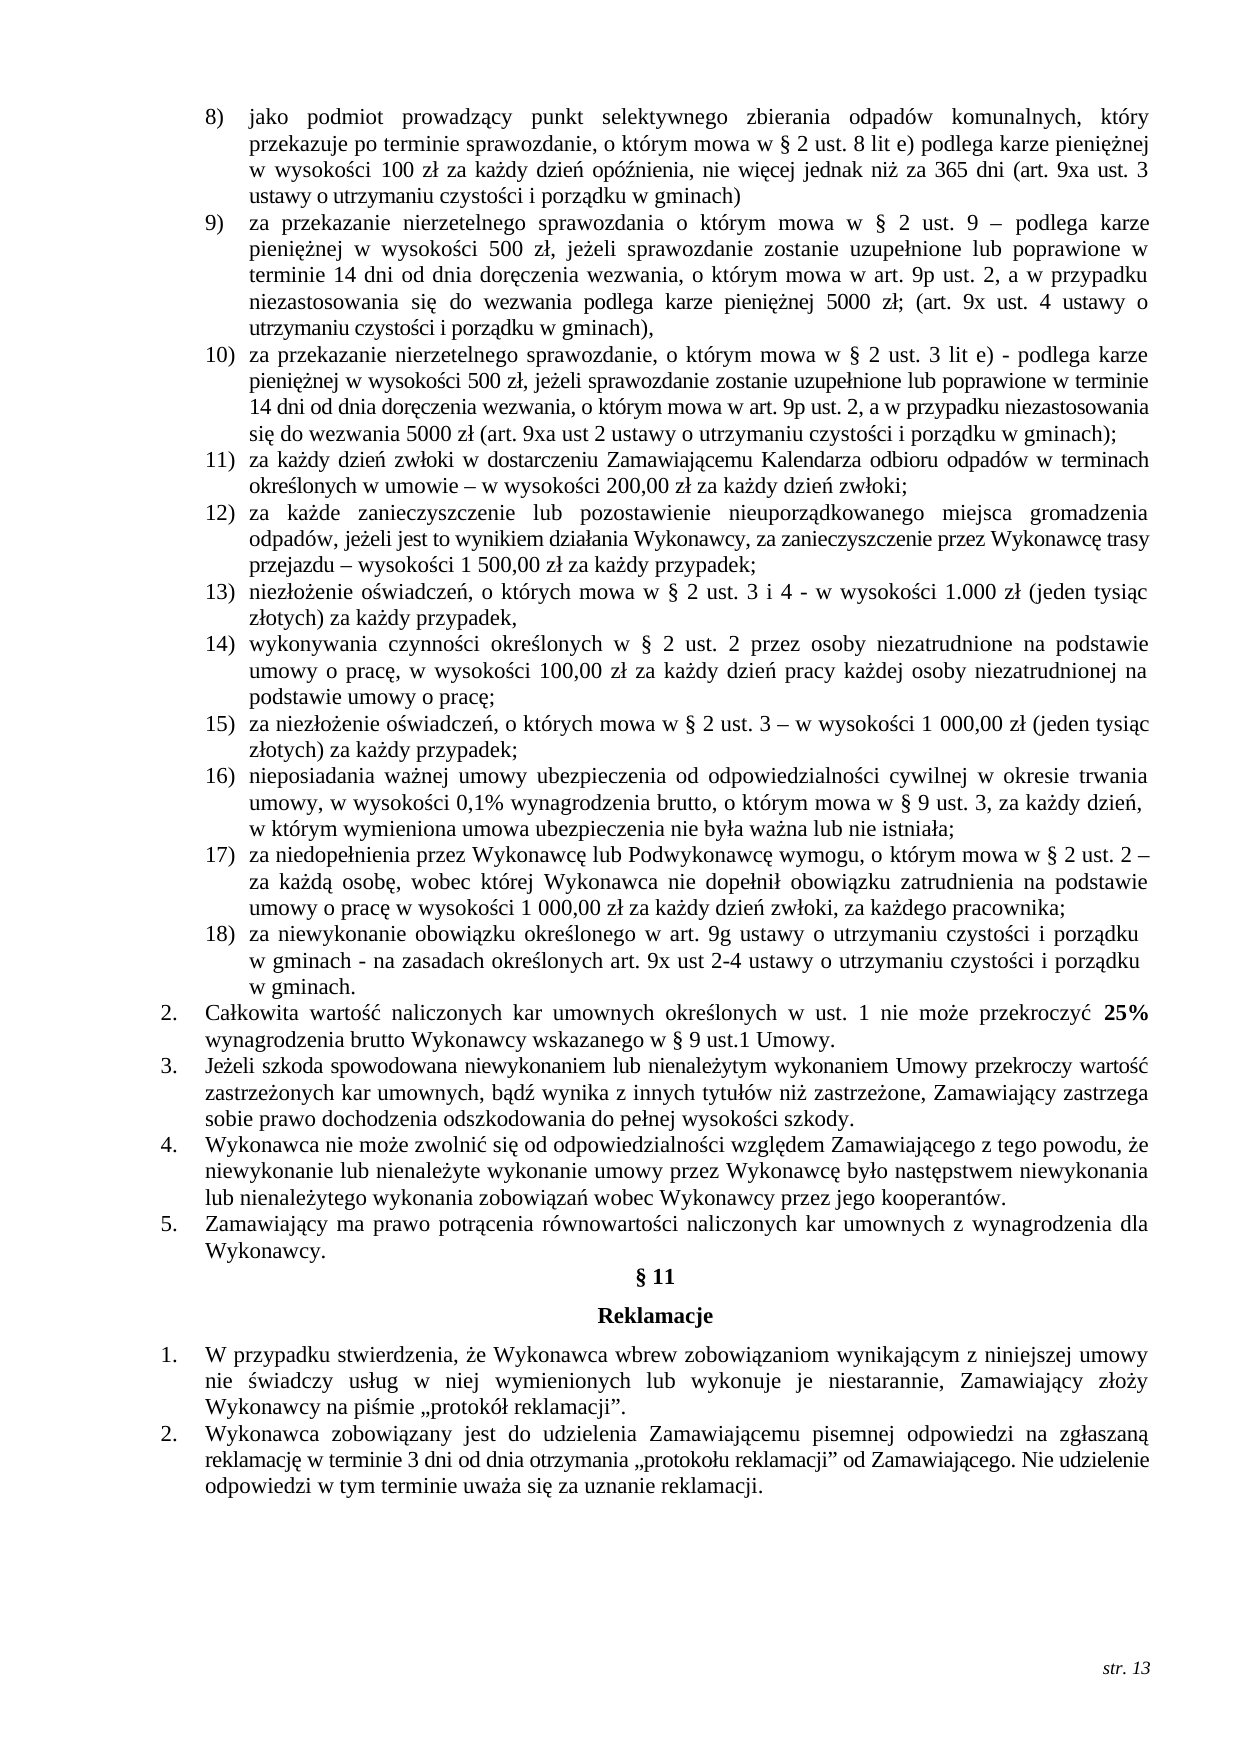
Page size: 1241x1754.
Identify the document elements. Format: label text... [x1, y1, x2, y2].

text 1. W przypadku stwierdzenia, że Wykonawca wbrew zobowiązaniom wynikającym z niniejszej umowy nie świadczy usług w niej wymienionych lub wykonuje je niestarannie, Zamawiający złoży Wykonawcy na piśmie „protokół reklamacji”. [160, 1341, 1150, 1420]
list za każde zanieczyszczenie lub pozostawienie nieuporządkowanego miejsca gromadzenia odpadów, jeżeli jest to wynikiem działania Wykonawcy, za zanieczyszczenie przez Wykonawcę trasy przejazdu – wysokości 1 500,00 zł za każdy przypadek; [205, 499, 1150, 578]
list wykonywania czynności określonych w § 2 ust. 2 przez osoby niezatrudnione na podstawie umowy o pracę, w wysokości 100,00 zł za każdy dzień pracy każdej osoby niezatrudnionej na podstawie umowy o pracę; [205, 631, 1150, 709]
list za każdy dzień zwłoki w dostarczeniu Zamawiającemu Kalendarza odbioru odpadów w terminach określonych w umowie – w wysokości 200,00 zł za każdy dzień zwłoki; [205, 446, 1150, 499]
list Zamawiający ma prawo potrącenia równowartości naliczonych kar umownych z wynagrodzenia dla Wykonawcy. [160, 1210, 1150, 1263]
list jako podmiot prowadzący punkt selektywnego zbierania odpadów komunalnych, który przekazuje po terminie sprawozdanie, o którym mowa w § 2 ust. 8 lit e) podlega karze pieniężnej w wysokości 100 zł za każdy dzień opóźnienia, nie więcej jednak niż za 365 dni (art. 9xa ust. 3 ustawy o utrzymaniu czystości i porządku w gminach) [205, 103, 1150, 209]
list Wykonawca nie może zwolnić się od odpowiedzialności względem Zamawiającego z tego powodu, że niewykonanie lub nienależyte wykonanie umowy przez Wykonawcę było następstwem niewykonania lub nienależytego wykonania zobowiązań wobec Wykonawcy przez jego kooperantów. [160, 1131, 1150, 1210]
list za niedopełnienia przez Wykonawcę lub Podwykonawcę wymogu, o którym mowa w § 2 ust. 2 – za każdą osobę, wobec której Wykonawca nie dopełnił obowiązku zatrudnienia na podstawie umowy o pracę w wysokości 1 000,00 zł za każdy dzień zwłoki, za każdego pracownika; [205, 841, 1150, 920]
list nieposiadania ważnej umowy ubezpieczenia od odpowiedzialności cywilnej w okresie trwania umowy, w wysokości 0,1% wynagrodzenia brutto, o którym mowa w § 9 ust. 3, za każdy dzień, w którym wymieniona umowa ubezpieczenia nie była ważna lub nie istniała; [205, 762, 1150, 841]
list niezłożenie oświadczeń, o których mowa w § 2 ust. 3 i 4 - w wysokości 1.000 zł (jeden tysiąc złotych) za każdy przypadek, [205, 578, 1150, 631]
list Jeżeli szkoda spowodowana niewykonaniem lub nienależytym wykonaniem Umowy przekroczy wartość zastrzeżonych kar umownych, bądź wynika z innych tytułów niż zastrzeżone, Zamawiający zastrzega sobie prawo dochodzenia odszkodowania do pełnej wysokości szkody. [160, 1052, 1150, 1131]
list za niezłożenie oświadczeń, o których mowa w § 2 ust. 3 – w wysokości 1 000,00 zł (jeden tysiąc złotych) za każdy przypadek; [205, 709, 1150, 762]
text Reklamacje [160, 1302, 1150, 1328]
list za przekazanie nierzetelnego sprawozdanie, o którym mowa w § 2 ust. 3 lit e) - podlega karze pieniężnej w wysokości 500 zł, jeżeli sprawozdanie zostanie uzupełnione lub poprawione w terminie 14 dni od dnia doręczenia wezwania, o którym mowa w art. 9p ust. 2, a w przypadku niezastosowania się do wezwania 5000 zł (art. 9xa ust 2 ustawy o utrzymaniu czystości i porządku w gminach); [205, 341, 1150, 446]
list za niewykonanie obowiązku określonego w art. 9g ustawy o utrzymaniu czystości i porządku w gminach - na zasadach określonych art. 9x ust 2-4 ustawy o utrzymaniu czystości i porządku w gminach. [205, 920, 1150, 999]
list Całkowita wartość naliczonych kar umownych określonych w ust. 1 nie może przekroczyć 25% wynagrodzenia brutto Wykonawcy wskazanego w § 9 ust.1 Umowy. [160, 999, 1150, 1052]
list za przekazanie nierzetelnego sprawozdania o którym mowa w § 2 ust. 9 – podlega karze pieniężnej w wysokości 500 zł, jeżeli sprawozdanie zostanie uzupełnione lub poprawione w terminie 14 dni od dnia doręczenia wezwania, o którym mowa w art. 9p ust. 2, a w przypadku niezastosowania się do wezwania podlega karze pieniężnej 5000 zł; (art. 9x ust. 4 ustawy o utrzymaniu czystości i porządku w gminach), [205, 209, 1150, 341]
text § 11 [160, 1263, 1150, 1289]
text 2. Wykonawca zobowiązany jest do udzielenia Zamawiającemu pisemnej odpowiedzi na zgłaszaną reklamację w terminie 3 dni od dnia otrzymania „protokołu reklamacji” od Zamawiającego. Nie udzielenie odpowiedzi w tym terminie uważa się za uznanie reklamacji. [160, 1420, 1150, 1499]
